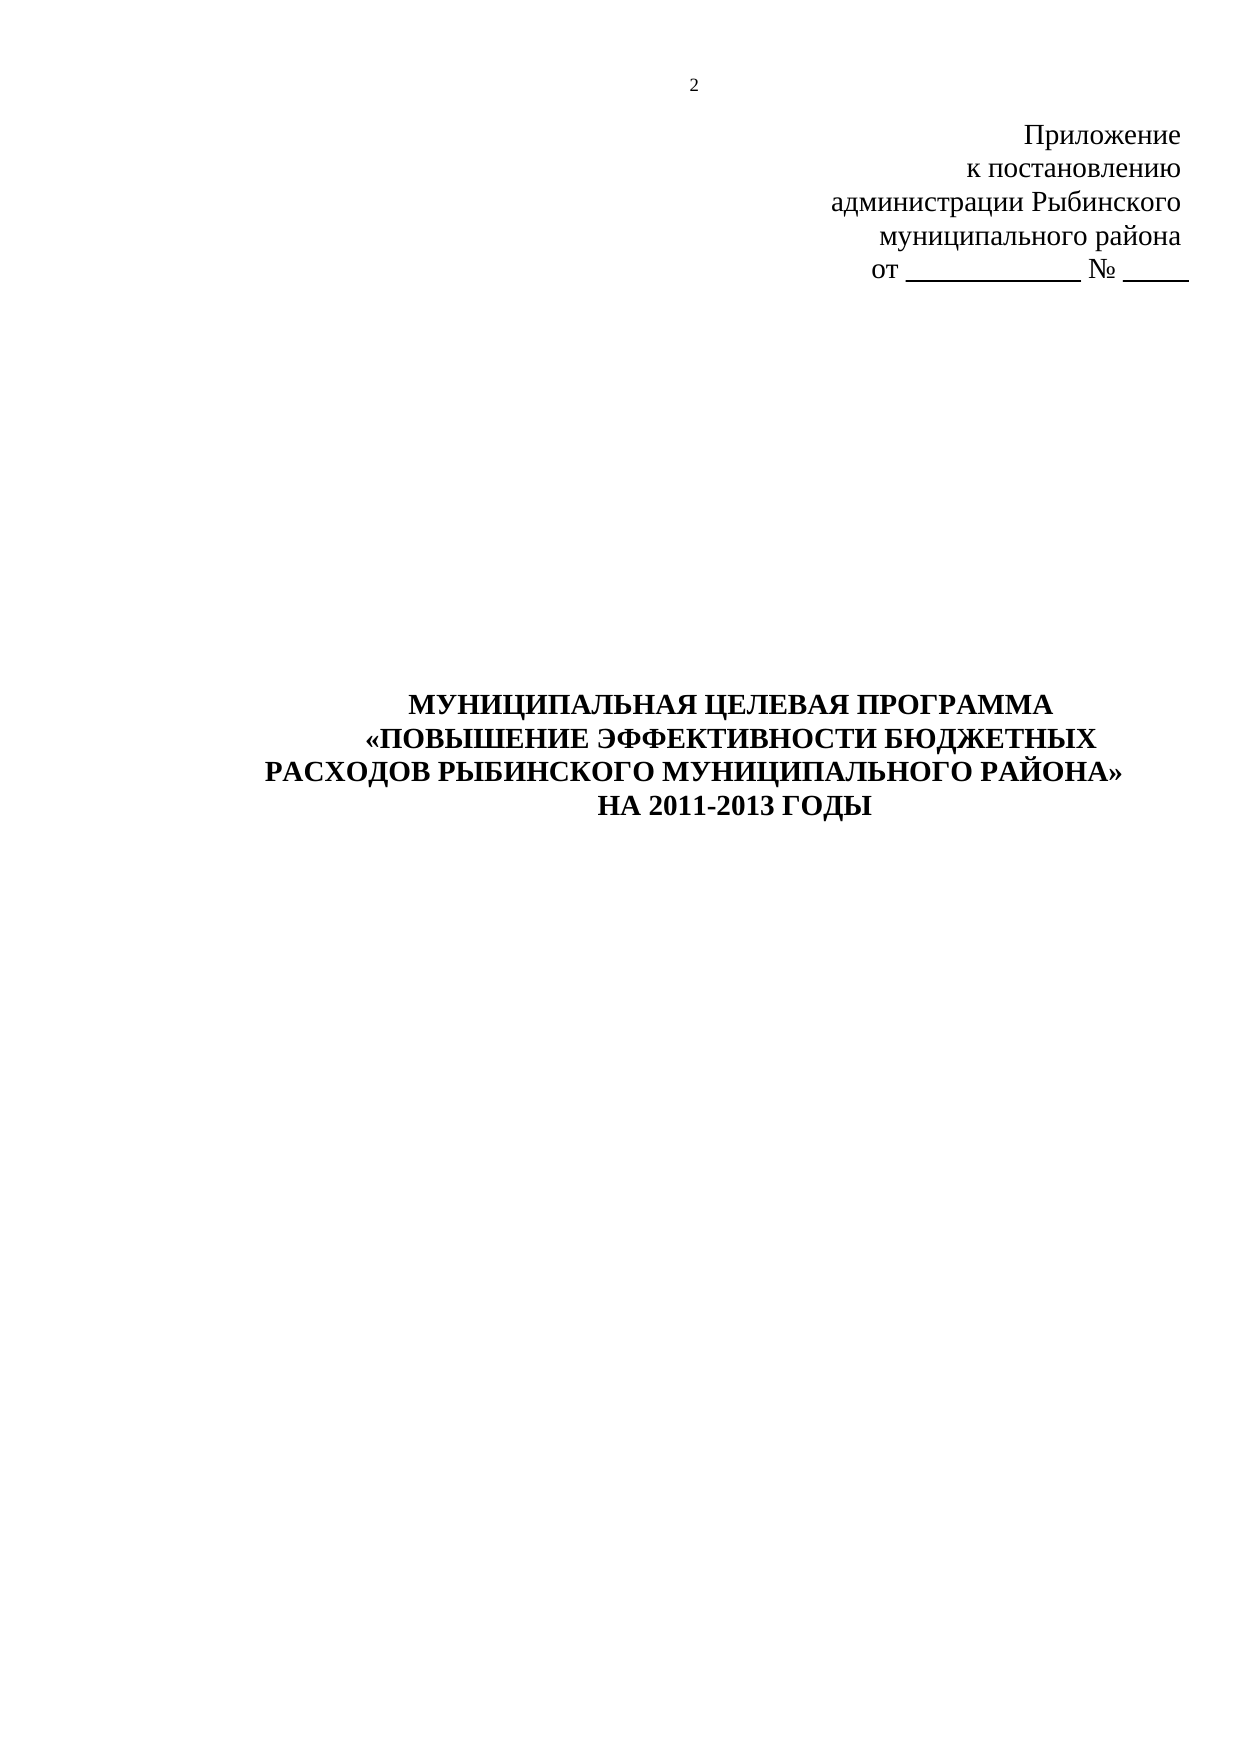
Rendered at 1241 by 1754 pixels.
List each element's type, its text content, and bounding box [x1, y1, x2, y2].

text от ____________ № ____ [753, 251, 1181, 285]
text Приложение [827, 117, 1181, 151]
text «ПОВЫШЕНИЕ ЭФФЕКТИВНОСТИ БЮДЖЕТНЫХ РАСХОДОВ РЫБИНСКОГО МУНИЦИПАЛЬНОГО РАЙОНА» [207, 721, 1181, 788]
text МУНИЦИПАЛЬНАЯ ЦЕЛЕВАЯ ПРОГРАММА [207, 687, 1181, 721]
text к постановлению [827, 151, 1181, 184]
text администрации Рыбинского [827, 184, 1181, 218]
text НА 2011-2013 ГОДЫ [207, 788, 1181, 821]
text муниципального района [827, 218, 1181, 251]
